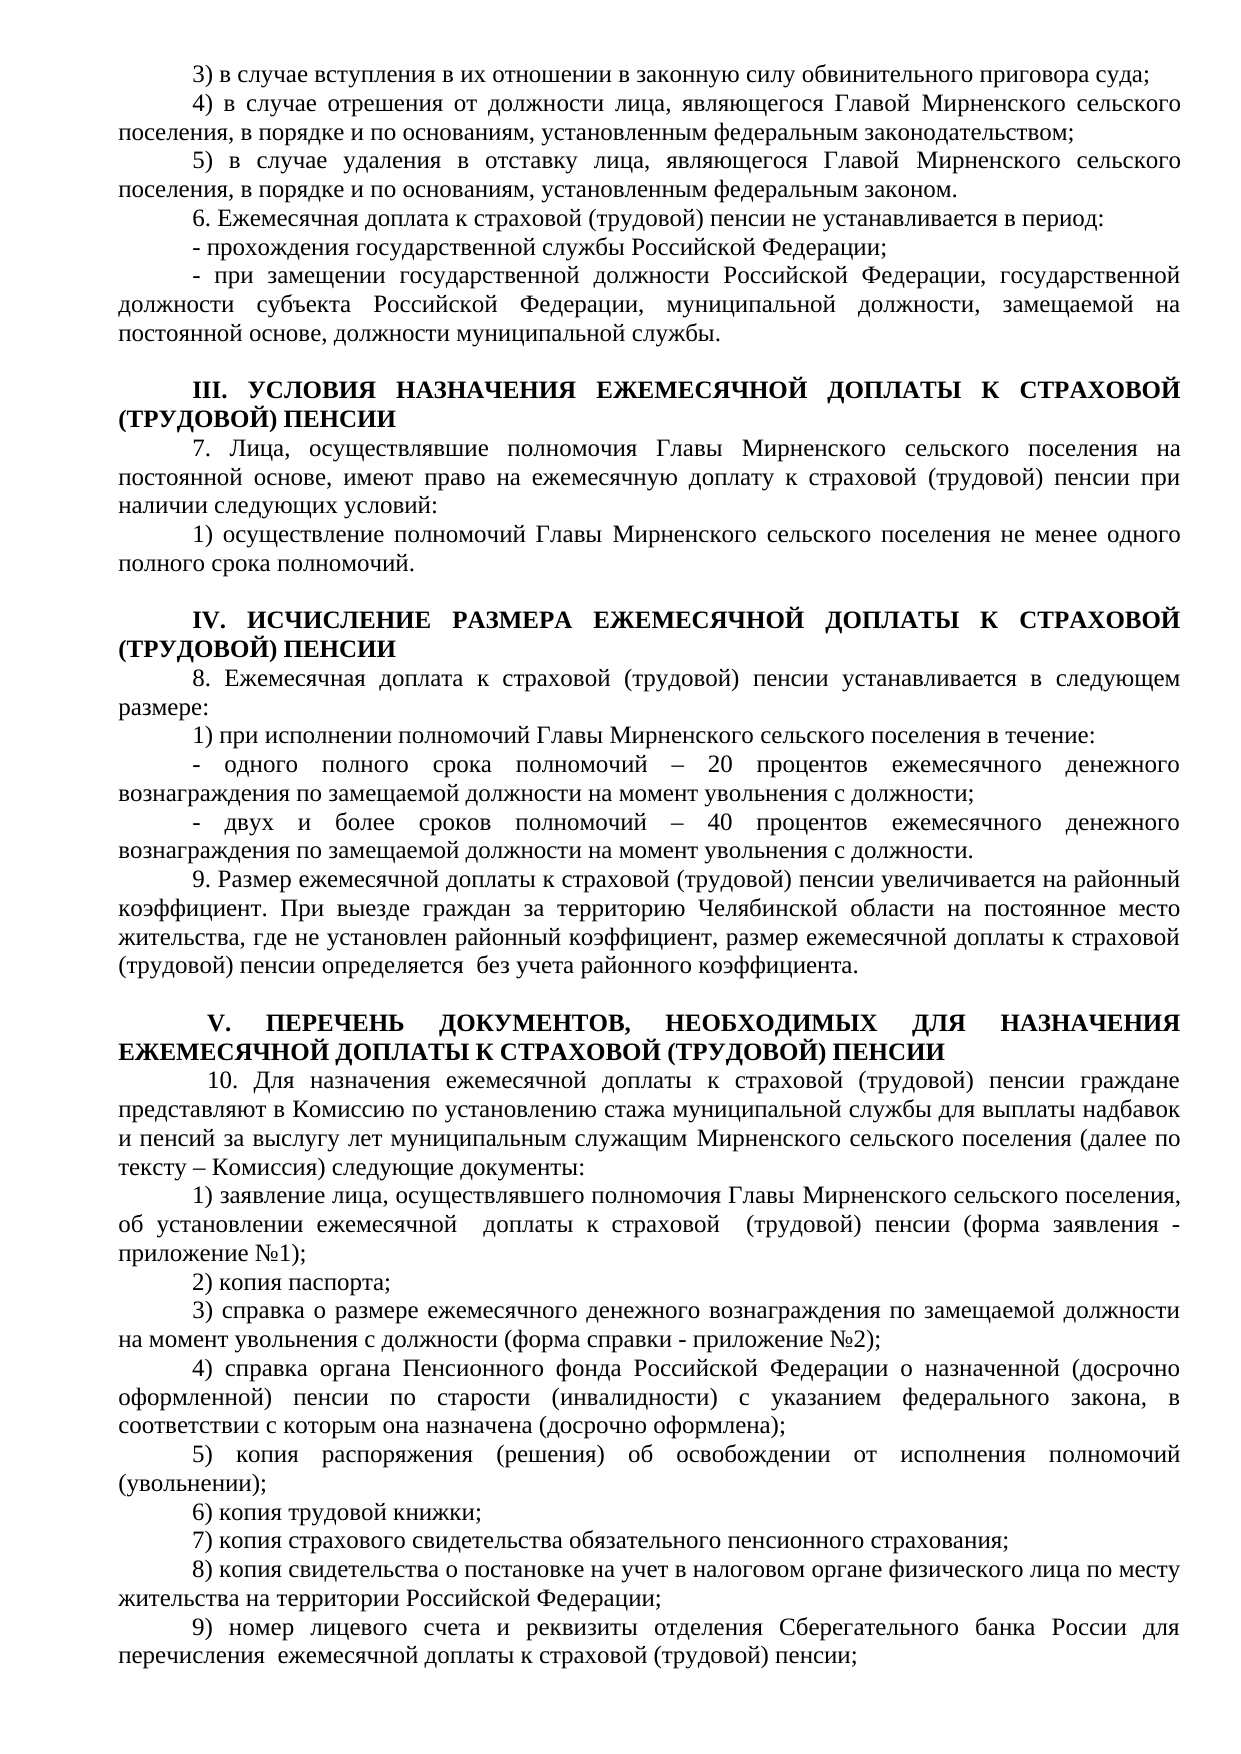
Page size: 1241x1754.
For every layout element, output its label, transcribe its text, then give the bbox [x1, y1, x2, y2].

text 5) копия распоряжения (решения) об освобождении от исполнения полномочий (увольнении); [118, 1439, 1181, 1497]
text 1) при исполнении полномочий Главы Мирненского сельского поселения в течение: [118, 720, 1181, 749]
text 3) в случае вступления в их отношении в законную силу обвинительного приговора суда; [118, 59, 1181, 88]
text V. ПЕРЕЧЕНЬ ДОКУМЕНТОВ, НЕОБХОДИМЫХ ДЛЯ НАЗНАЧЕНИЯ ЕЖЕМЕСЯЧНОЙ ДОПЛАТЫ К СТРАХОВОЙ (ТРУДОВОЙ) ПЕНСИИ [118, 1008, 1181, 1065]
text III. УСЛОВИЯ НАЗНАЧЕНИЯ ЕЖЕМЕСЯЧНОЙ ДОПЛАТЫ К СТРАХОВОЙ (ТРУДОВОЙ) ПЕНСИИ [118, 375, 1181, 433]
text 9) номер лицевого счета и реквизиты отделения Сберегательного банка России для перечисления ежемесячной доплаты к страховой (трудовой) пенсии; [118, 1612, 1181, 1669]
text 1) осуществление полномочий Главы Мирненского сельского поселения не менее одного полного срока полномочий. [118, 519, 1181, 577]
text IV. ИСЧИСЛЕНИЕ РАЗМЕРА ЕЖЕМЕСЯЧНОЙ ДОПЛАТЫ К СТРАХОВОЙ (ТРУДОВОЙ) ПЕНСИИ [118, 605, 1181, 663]
text - при замещении государственной должности Российской Федерации, государственной должности субъекта Российской Федерации, муниципальной должности, замещаемой на постоянной основе, должности муниципальной службы. [118, 260, 1181, 347]
text - двух и более сроков полномочий – 40 процентов ежемесячного денежного вознаграждения по замещаемой должности на момент увольнения с должности. [118, 807, 1181, 864]
text 6) копия трудовой книжки; [118, 1497, 1181, 1525]
text 3) справка о размере ежемесячного денежного вознаграждения по замещаемой должности на момент увольнения с должности (форма справки - приложение №2); [118, 1295, 1181, 1353]
text 7) копия страхового свидетельства обязательного пенсионного страхования; [118, 1525, 1181, 1554]
text 9. Размер ежемесячной доплаты к страховой (трудовой) пенсии увеличивается на районный коэффициент. При выезде граждан за территорию Челябинской области на постоянное место жительства, где не установлен районный коэффициент, размер ежемесячной доплаты к страховой (трудовой) пенсии определяется без учета районного коэффициента. [118, 864, 1181, 979]
text - одного полного срока полномочий – 20 процентов ежемесячного денежного вознаграждения по замещаемой должности на момент увольнения с должности; [118, 749, 1181, 807]
text 5) в случае удаления в отставку лица, являющегося Главой Мирненского сельского поселения, в порядке и по основаниям, установленным федеральным законом. [118, 145, 1181, 203]
text 4) справка органа Пенсионного фонда Российской Федерации о назначенной (досрочно оформленной) пенсии по старости (инвалидности) с указанием федерального закона, в соответствии с которым она назначена (досрочно оформлена); [118, 1353, 1181, 1439]
text - прохождения государственной службы Российской Федерации; [118, 232, 1181, 260]
text 8. Ежемесячная доплата к страховой (трудовой) пенсии устанавливается в следующем размере: [118, 663, 1181, 720]
text 1) заявление лица, осуществлявшего полномочия Главы Мирненского сельского поселения, об установлении ежемесячной доплаты к страховой (трудовой) пенсии (форма заявления - приложение №1); [118, 1180, 1181, 1267]
text 4) в случае отрешения от должности лица, являющегося Главой Мирненского сельского поселения, в порядке и по основаниям, установленным федеральным законодательством; [118, 88, 1181, 145]
text 2) копия паспорта; [118, 1267, 1181, 1295]
text 8) копия свидетельства о постановке на учет в налоговом органе физического лица по месту жительства на территории Российской Федерации; [118, 1554, 1181, 1612]
text 7. Лица, осуществлявшие полномочия Главы Мирненского сельского поселения на постоянной основе, имеют право на ежемесячную доплату к страховой (трудовой) пенсии при наличии следующих условий: [118, 433, 1181, 519]
text 10. Для назначения ежемесячной доплаты к страховой (трудовой) пенсии граждане представляют в Комиссию по установлению стажа муниципальной службы для выплаты надбавок и пенсий за выслугу лет муниципальным служащим Мирненского сельского поселения (далее по тексту – Комиссия) следующие документы: [118, 1065, 1181, 1180]
text 6. Ежемесячная доплата к страховой (трудовой) пенсии не устанавливается в период: [118, 203, 1181, 232]
